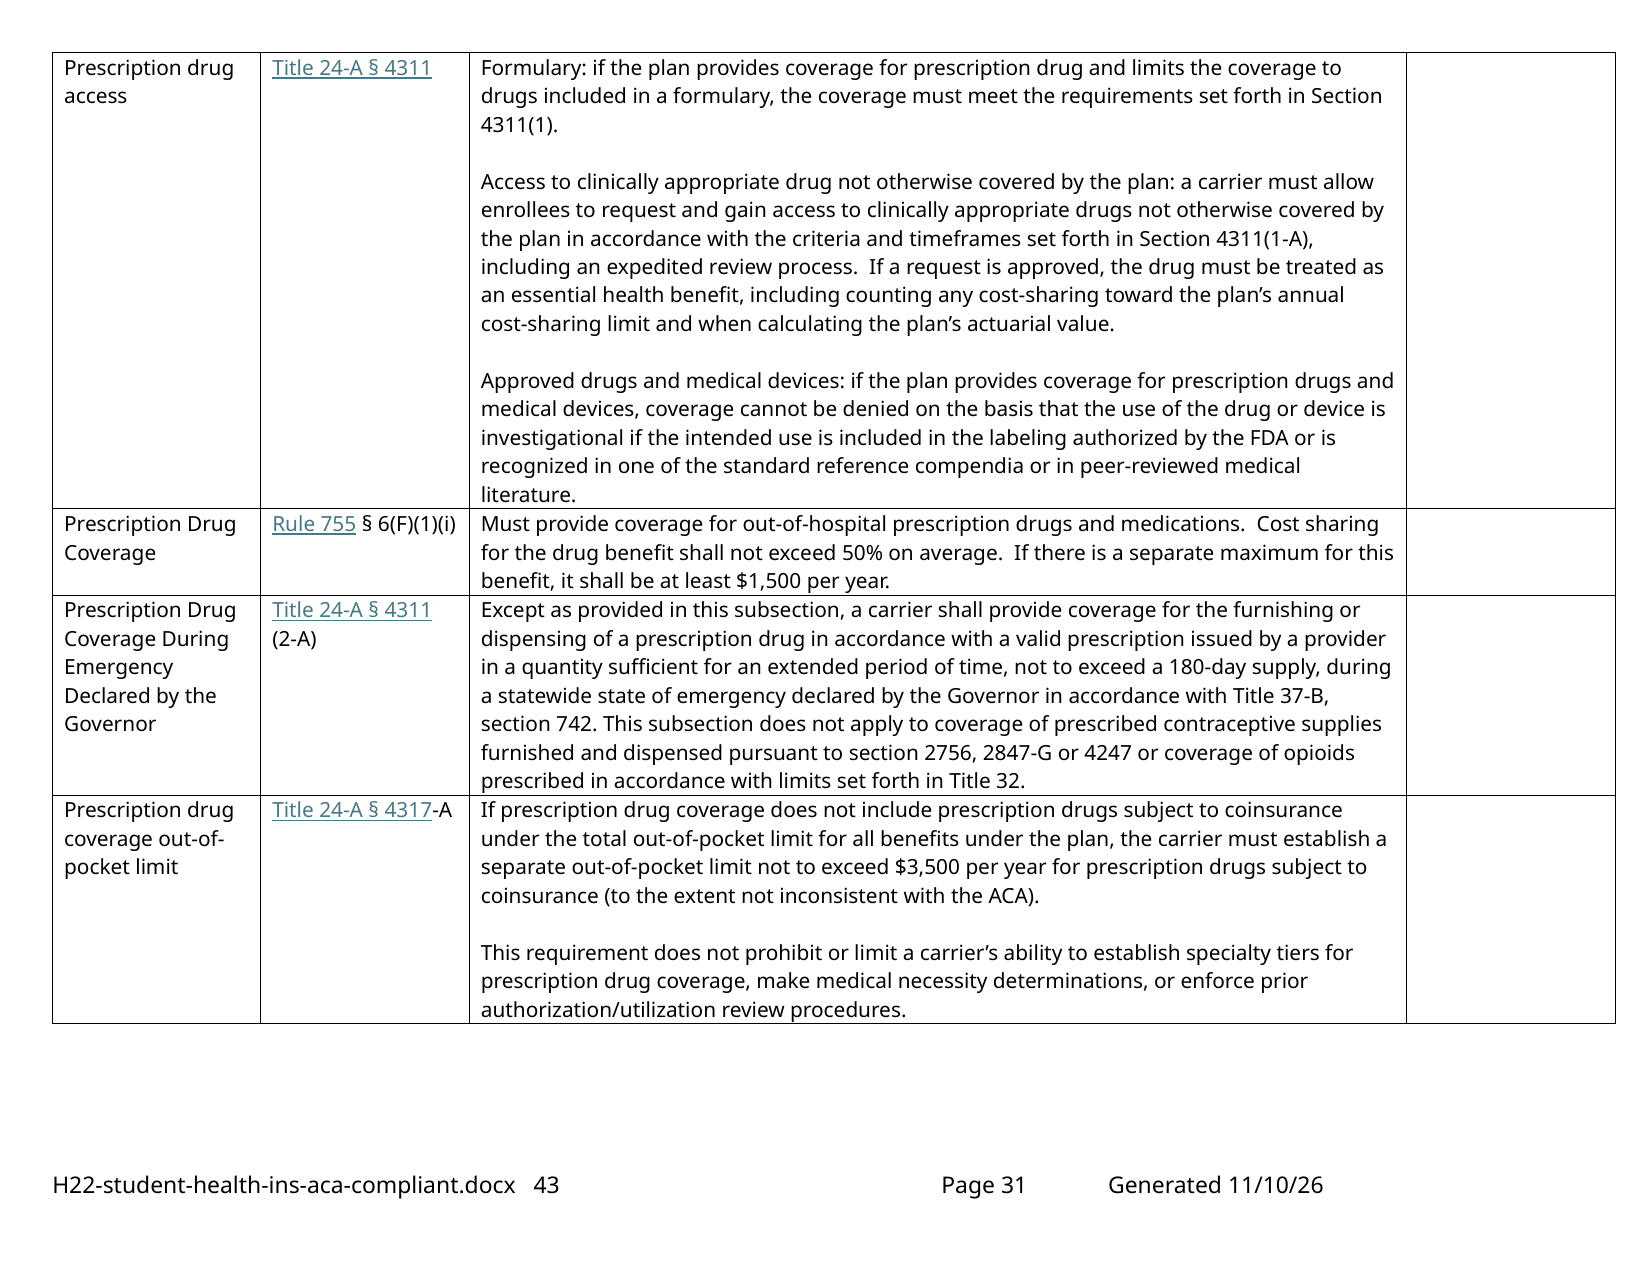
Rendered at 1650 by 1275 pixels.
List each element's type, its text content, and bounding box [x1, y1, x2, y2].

table_cell [1407, 596, 1615, 794]
table_cell Title 24-A § 4317-A [261, 796, 469, 1023]
table_cell Formulary: if the plan provides coverage for prescription drug and limits the coverage to drugs included in a formulary, the coverage must meet the requirements set forth in Section 4311(1). Access to clinically appropriate drug not otherwise covered by the plan: a carrier must allow enrollees to request and gain access to clinically appropriate drugs not otherwise covered by the plan in accordance with the criteria and timeframes set forth in Section 4311(1-A), including an expedited review process. If a request is approved, the drug must be treated as an essential health benefit, including counting any cost-sharing toward the plan’s annual cost-sharing limit and when calculating the plan’s actuarial value. Approved drugs and medical devices: if the plan provides coverage for prescription drugs and medical devices, coverage cannot be denied on the basis that the use of the drug or device is investigational if the intended use is included in the labeling authorized by the FDA or is recognized in one of the standard reference compendia or in peer-reviewed medical literature. [470, 53, 1406, 508]
table_cell Title 24-A § 4311 (2-A) [261, 596, 469, 794]
table_cell Except as provided in this subsection, a carrier shall provide coverage for the furnishing or dispensing of a prescription drug in accordance with a valid prescription issued by a provider in a quantity sufficient for an extended period of time, not to exceed a 180-day supply, during a statewide state of emergency declared by the Governor in accordance with Title 37-B, section 742. This subsection does not apply to coverage of prescribed contraceptive supplies furnished and dispensed pursuant to section 2756, 2847-G or 4247 or coverage of opioids prescribed in accordance with limits set forth in Title 32. [470, 596, 1406, 794]
table_cell [1407, 509, 1615, 594]
table_cell If prescription drug coverage does not include prescription drugs subject to coinsurance under the total out-of-pocket limit for all benefits under the plan, the carrier must establish a separate out-of-pocket limit not to exceed $3,500 per year for prescription drugs subject to coinsurance (to the extent not inconsistent with the ACA). This requirement does not prohibit or limit a carrier’s ability to establish specialty tiers for prescription drug coverage, make medical necessity determinations, or enforce prior authorization/utilization review procedures. [470, 796, 1406, 1023]
table_cell Prescription drug access [53, 53, 260, 508]
table_cell [1407, 796, 1615, 1023]
table_cell Prescription drug coverage out-of-pocket limit [53, 796, 260, 1023]
table_cell Prescription Drug Coverage During Emergency Declared by the Governor [53, 596, 260, 794]
table_cell Must provide coverage for out-of-hospital prescription drugs and medications. Cost sharing for the drug benefit shall not exceed 50% on average. If there is a separate maximum for this benefit, it shall be at least $1,500 per year. [470, 509, 1406, 594]
table_cell Prescription Drug Coverage [53, 509, 260, 594]
table_cell Title 24-A § 4311 [261, 53, 469, 508]
table_cell Rule 755 § 6(F)(1)(i) [261, 509, 469, 594]
table_cell [1407, 53, 1615, 508]
